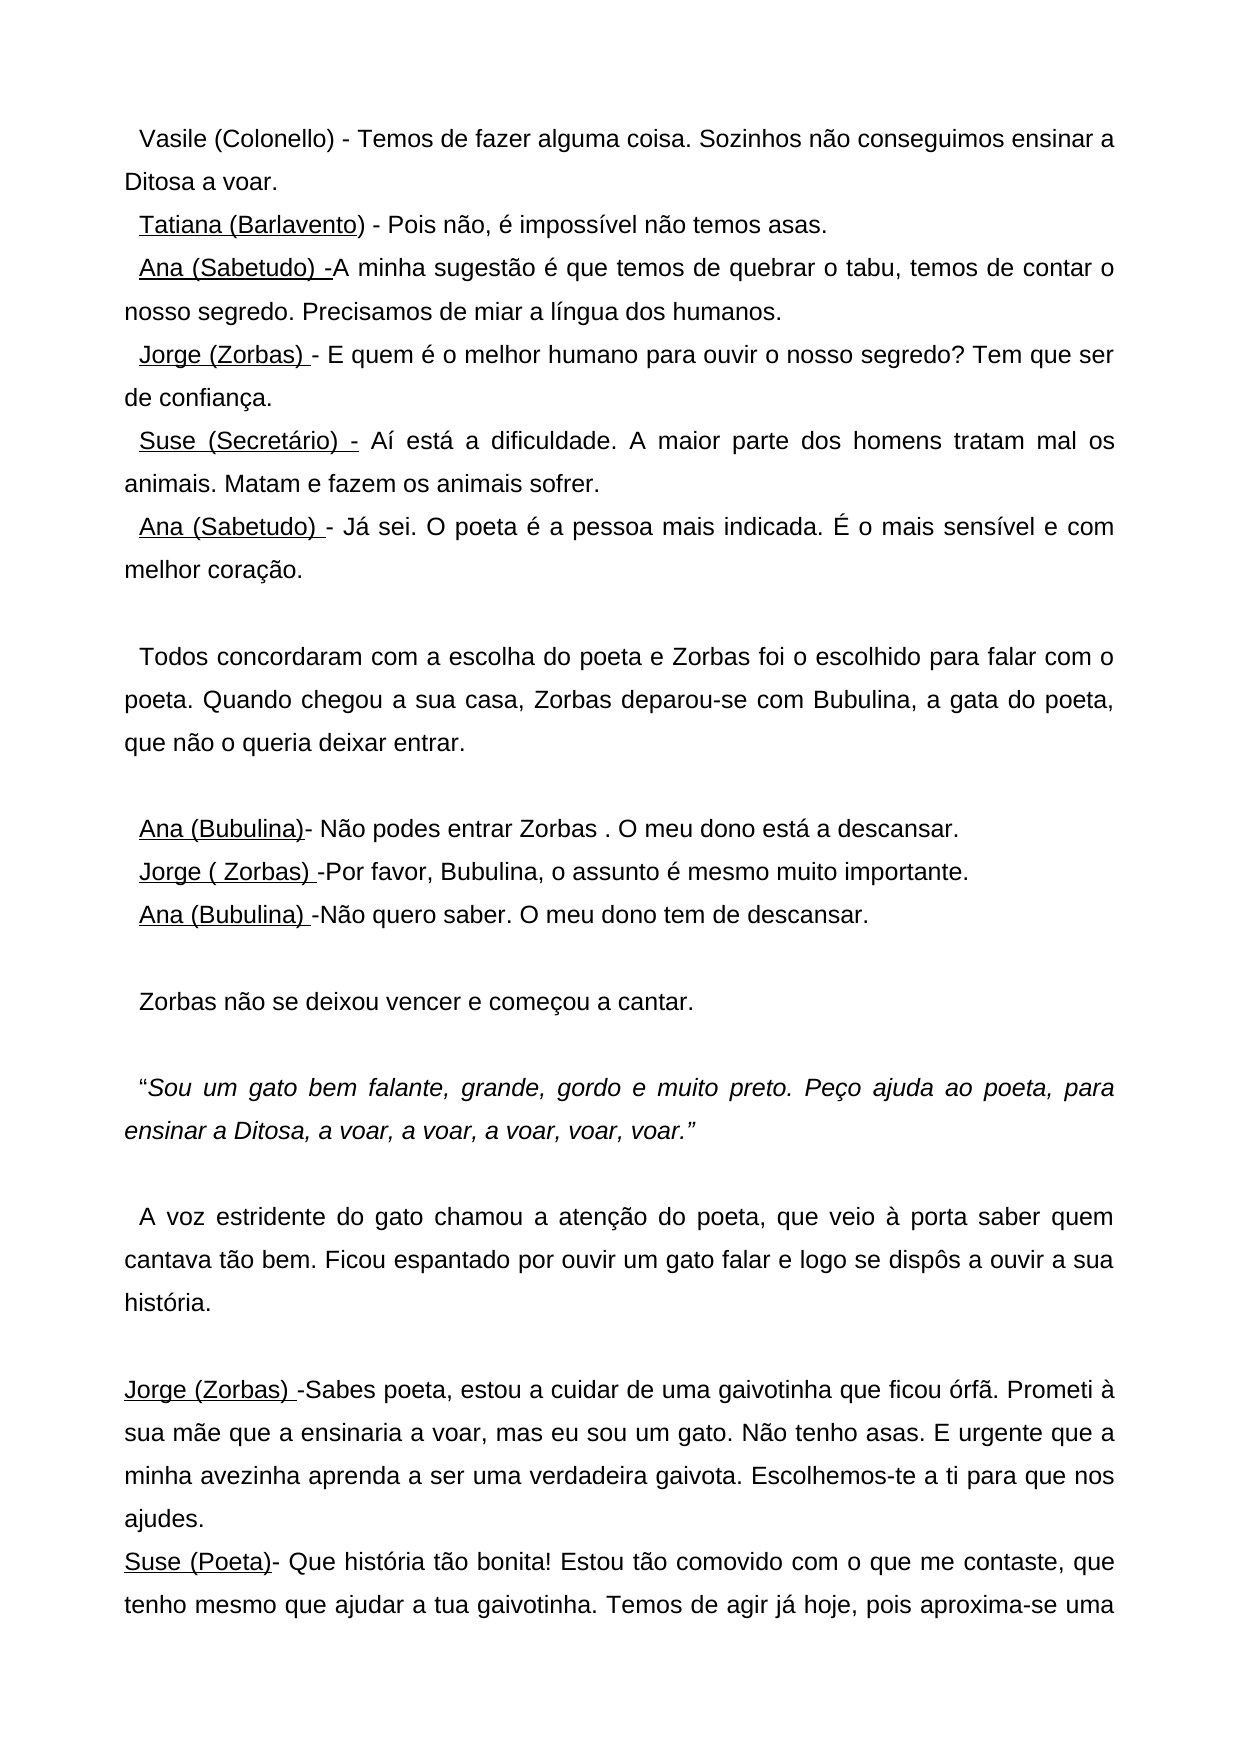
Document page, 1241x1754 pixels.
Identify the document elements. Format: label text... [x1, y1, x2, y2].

text Ana (Bubulina)- Não podes entrar Zorbas . O meu dono está a descansar. [124, 814, 1116, 843]
text “Sou um gato bem falante, grande, gordo e muito preto. Peço ajuda ao poeta, para ensinar a Ditosa, a voar, a voar, a voar, voar, voar.” [124, 1073, 1116, 1145]
text Jorge (Zorbas) -Sabes poeta, estou a cuidar de uma gaivotinha que ficou órfã. Prometi à sua mãe que a ensinaria a voar, mas eu sou um gato. Não tenho asas. E urgente que a minha avezinha aprenda a ser uma verdadeira gaivota. Escolhemos-te a ti para que nos ajudes. [124, 1375, 1116, 1533]
text Todos concordaram com a escolha do poeta e Zorbas foi o escolhido para falar com o poeta. Quando chegou a sua casa, Zorbas deparou-se com Bubulina, a gata do poeta, que não o queria deixar entrar. [124, 642, 1116, 757]
text Suse (Secretário) - Aí está a dificuldade. A maior parte dos homens tratam mal os animais. Matam e fazem os animais sofrer. [124, 426, 1116, 498]
text Vasile (Colonello) - Temos de fazer alguma coisa. Sozinhos não conseguimos ensinar a Ditosa a voar. [124, 124, 1116, 196]
text Ana (Sabetudo) -A minha sugestão é que temos de quebrar o tabu, temos de contar o nosso segredo. Precisamos de miar a língua dos humanos. [124, 253, 1116, 325]
text Jorge (Zorbas) - E quem é o melhor humano para ouvir o nosso segredo? Tem que ser de confiança. [124, 340, 1116, 412]
text Ana (Sabetudo) - Já sei. O poeta é a pessoa mais indicada. É o mais sensível e com melhor coração. [124, 512, 1116, 584]
text A voz estridente do gato chamou a atenção do poeta, que veio à porta saber quem cantava tão bem. Ficou espantado por ouvir um gato falar e logo se dispôs a ouvir a sua história. [124, 1202, 1116, 1317]
text Jorge ( Zorbas) -Por favor, Bubulina, o assunto é mesmo muito importante. [124, 857, 1116, 886]
text Tatiana (Barlavento) - Pois não, é impossível não temos asas. [124, 210, 1116, 239]
text Ana (Bubulina) -Não quero saber. O meu dono tem de descansar. [124, 900, 1116, 929]
text Zorbas não se deixou vencer e começou a cantar. [124, 987, 1116, 1015]
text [124, 1547, 1116, 1619]
